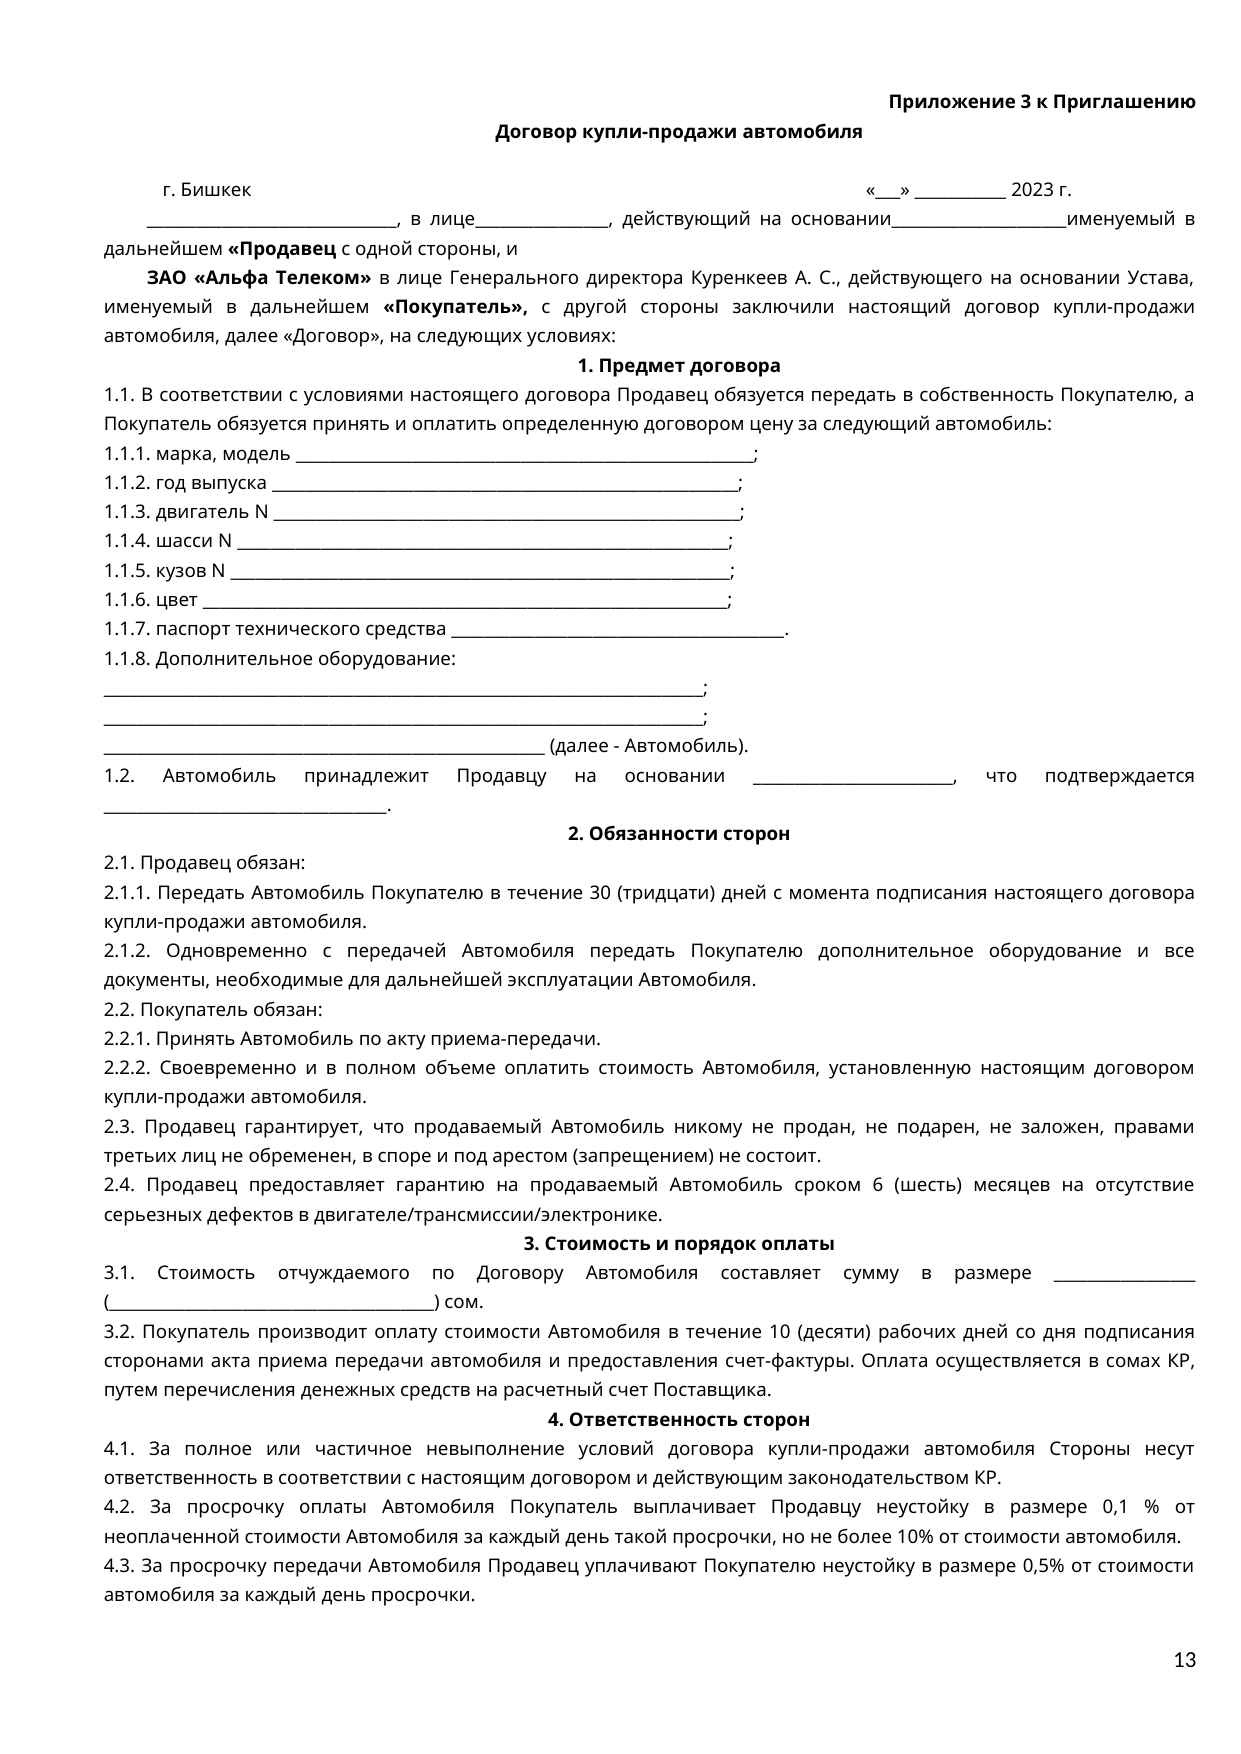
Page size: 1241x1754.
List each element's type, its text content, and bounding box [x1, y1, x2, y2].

text 2.1.1. Передать Автомобиль Покупателю в течение 30 (тридцати) дней с момента подписания настоящего договора купли-продажи автомобиля. [103, 879, 1196, 934]
text Приложение 3 к Приглашению [177, 89, 1196, 114]
text 4.1. За полное или частичное невыполнение условий договора купли-продажи автомобиля Стороны несут ответственность в соответствии с настоящим договором и действующим законодательством КР. [103, 1435, 1196, 1490]
text 3.2. Покупатель производит оплату стоимости Автомобиля в течение 10 (десяти) рабочих дней со дня подписания сторонами акта приема передачи автомобиля и предоставления счет-фактуры. Оплата осуществляется в сомах КР, путем перечисления денежных средств на расчетный счет Поставщика. [103, 1318, 1196, 1402]
text 1.1.2. год выпуска ________________________________________________________; [103, 469, 1196, 495]
text 1.1. В соответствии с условиями настоящего договора Продавец обязуется передать в собственность Покупателю, а Покупатель обязуется принять и оплатить определенную договором цену за следующий автомобиль: [103, 381, 1196, 436]
text г. Бишкек «___» ___________ 2023 г. [103, 176, 1196, 202]
text ______________________________, в лице________________, действующий на основании_____________________именуемый в дальнейшем «Продавец с одной стороны, и [103, 206, 1196, 261]
text _____________________________________________________ (далее - Автомобиль). [103, 733, 1196, 758]
text 3. Стоимость и порядок оплаты [103, 1230, 1196, 1256]
text ЗАО «Альфа Телеком» в лице Генерального директора Куренкеев А. С., действующего на основании Устава, именуемый в дальнейшем «Покупатель», с другой стороны заключили настоящий договор купли-продажи автомобиля, далее «Договор», на следующих условиях: [103, 264, 1196, 348]
text 2.1.2. Одновременно с передачей Автомобиля передать Покупателю дополнительное оборудование и все документы, необходимые для дальнейшей эксплуатации Автомобиля. [103, 937, 1196, 992]
text Договор купли-продажи автомобиля [103, 118, 1196, 143]
text 1.1.1. марка, модель _______________________________________________________; [103, 440, 1196, 465]
text 1.1.5. кузов N ____________________________________________________________; [103, 557, 1196, 582]
text 1.1.6. цвет _______________________________________________________________; [103, 586, 1196, 612]
text 1.1.8. Дополнительное оборудование: [103, 645, 1196, 670]
text 4.2. За просрочку оплаты Автомобиля Покупатель выплачивает Продавцу неустойку в размере 0,1 % от неоплаченной стоимости Автомобиля за каждый день такой просрочки, но не более 10% от стоимости автомобиля. [103, 1494, 1196, 1548]
text 1.2. Автомобиль принадлежит Продавцу на основании ________________________, что подтверждается __________________________________. [103, 762, 1196, 817]
text ________________________________________________________________________; [103, 674, 1196, 699]
text ________________________________________________________________________; [103, 703, 1196, 729]
text 1.1.4. шасси N ___________________________________________________________; [103, 528, 1196, 553]
text 3.1. Стоимость отчуждаемого по Договору Автомобиля составляет сумму в размере _________________ (_______________________________________) сом. [103, 1259, 1196, 1314]
text 2.2.2. Своевременно и в полном объеме оплатить стоимость Автомобиля, установленную настоящим договором купли-продажи автомобиля. [103, 1054, 1196, 1109]
text 2.2.1. Принять Автомобиль по акту приема-передачи. [103, 1025, 1196, 1051]
text 2. Обязанности сторон [103, 820, 1196, 846]
text 4.3. За просрочку передачи Автомобиля Продавец уплачивают Покупателю неустойку в размере 0,5% от стоимости автомобиля за каждый день просрочки. [103, 1552, 1196, 1607]
text 4. Ответственность сторон [103, 1406, 1196, 1431]
text 2.3. Продавец гарантирует, что продаваемый Автомобиль никому не продан, не подарен, не заложен, правами третьих лиц не обременен, в споре и под арестом (запрещением) не состоит. [103, 1113, 1196, 1168]
text 2.1. Продавец обязан: [103, 850, 1196, 875]
text 2.2. Покупатель обязан: [103, 996, 1196, 1022]
text 1.1.7. паспорт технического средства ________________________________________. [103, 616, 1196, 641]
text 1.1.3. двигатель N ________________________________________________________; [103, 498, 1196, 524]
text 2.4. Продавец предоставляет гарантию на продаваемый Автомобиль сроком 6 (шесть) месяцев на отсутствие серьезных дефектов в двигателе/трансмиссии/электронике. [103, 1172, 1196, 1226]
text 1. Предмет договора [103, 352, 1196, 378]
